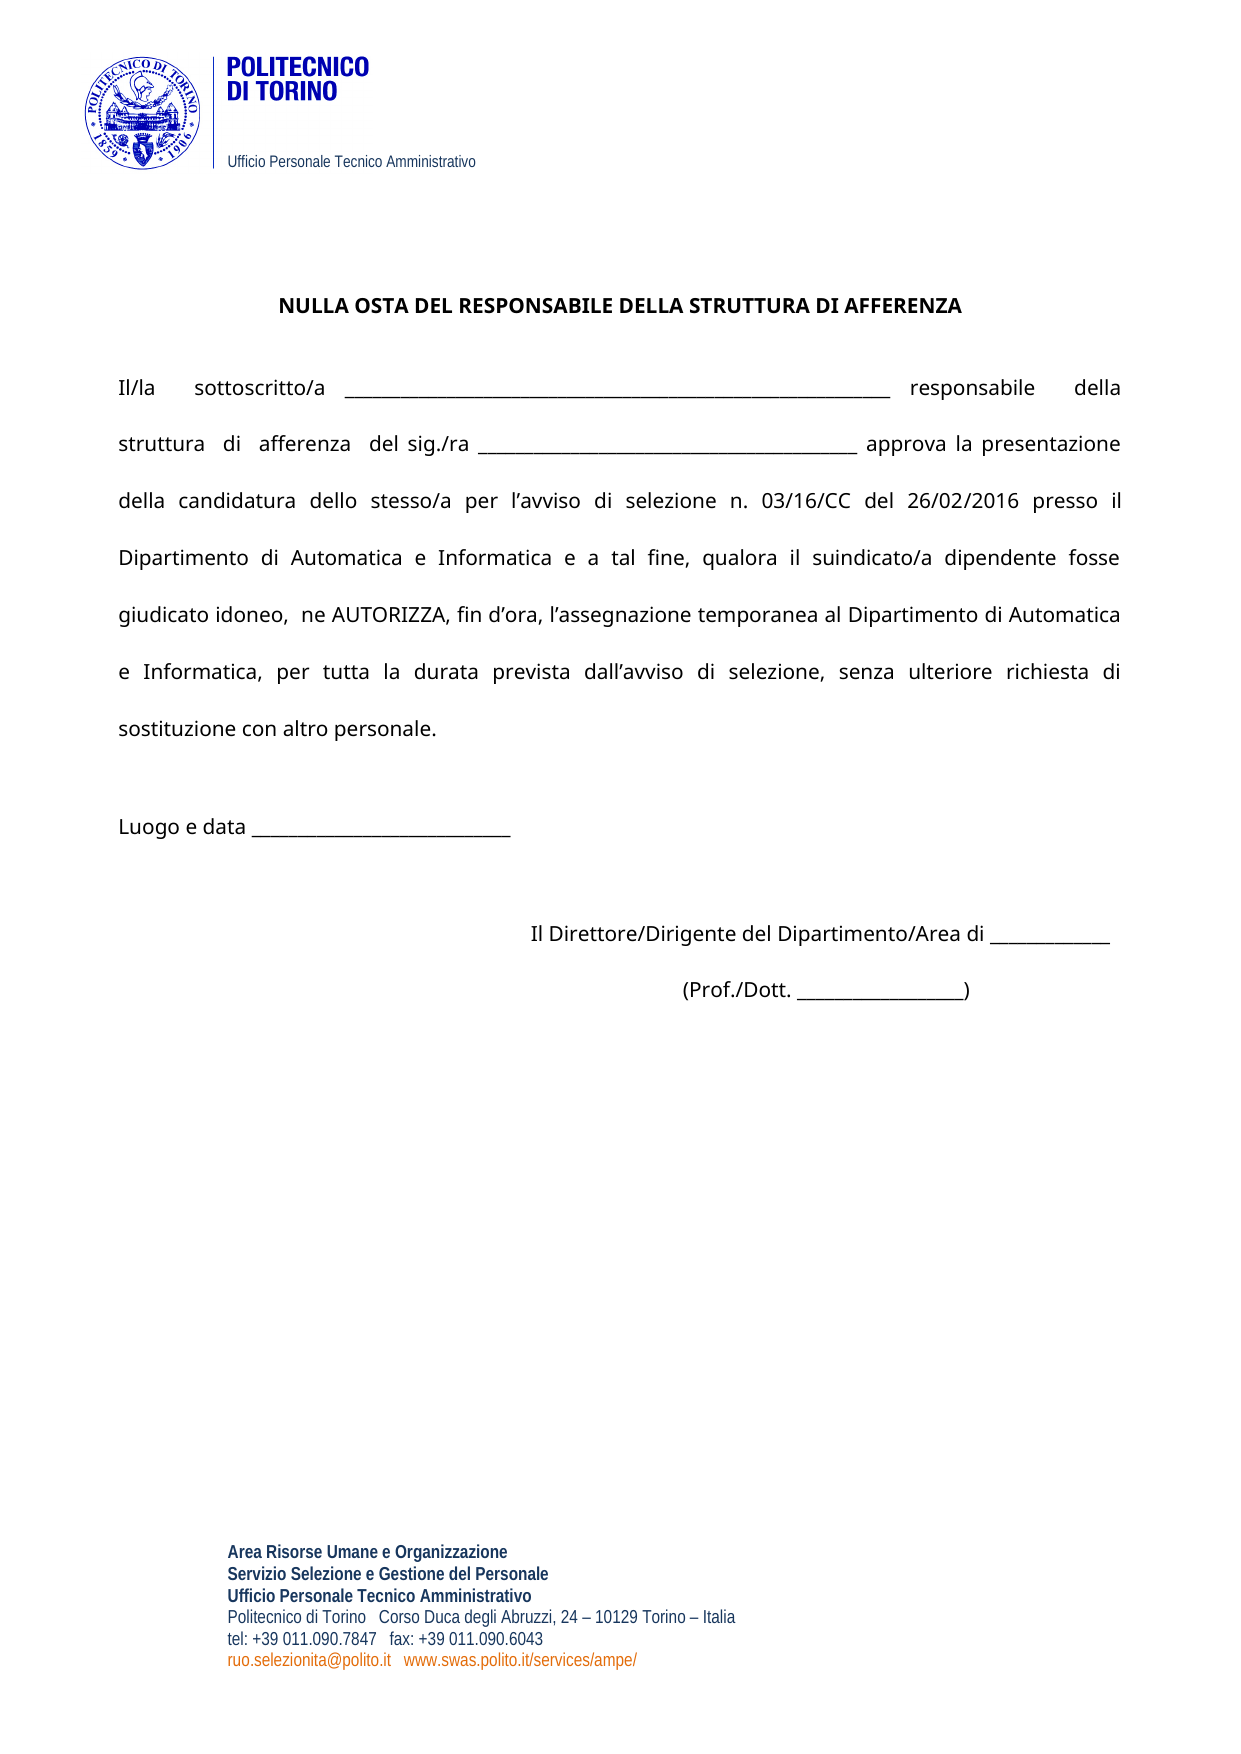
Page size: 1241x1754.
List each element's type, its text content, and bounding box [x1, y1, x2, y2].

text Luogo e data ____________________________ [118, 812, 1122, 840]
text Il/la sottoscritto/a ___________________________________________________________ responsabile della struttura di afferenza del sig./ra _________________________________________ approva la presentazione della candidatura dello stesso/a per l’avviso di selezione n. 03/16/CC del 26/02/2016 presso il Dipartimento di Automatica e Informatica e a tal fine, qualora il suindicato/a dipendente fosse giudicato idoneo, ne AUTORIZZA, fin d’ora, l’assegnazione temporanea al Dipartimento di Automatica e Informatica, per tutta la durata prevista dall’avviso di selezione, senza ulteriore richiesta di sostituzione con altro personale. [118, 373, 1122, 742]
picture [80, 52, 374, 174]
text NULLA OSTA DEL RESPONSABILE DELLA STRUTTURA DI AFFERENZA [118, 291, 1122, 319]
text Il Direttore/Dirigente del Dipartimento/Area di _____________ [531, 919, 1122, 947]
text (Prof./Dott. __________________) [531, 976, 1122, 1004]
